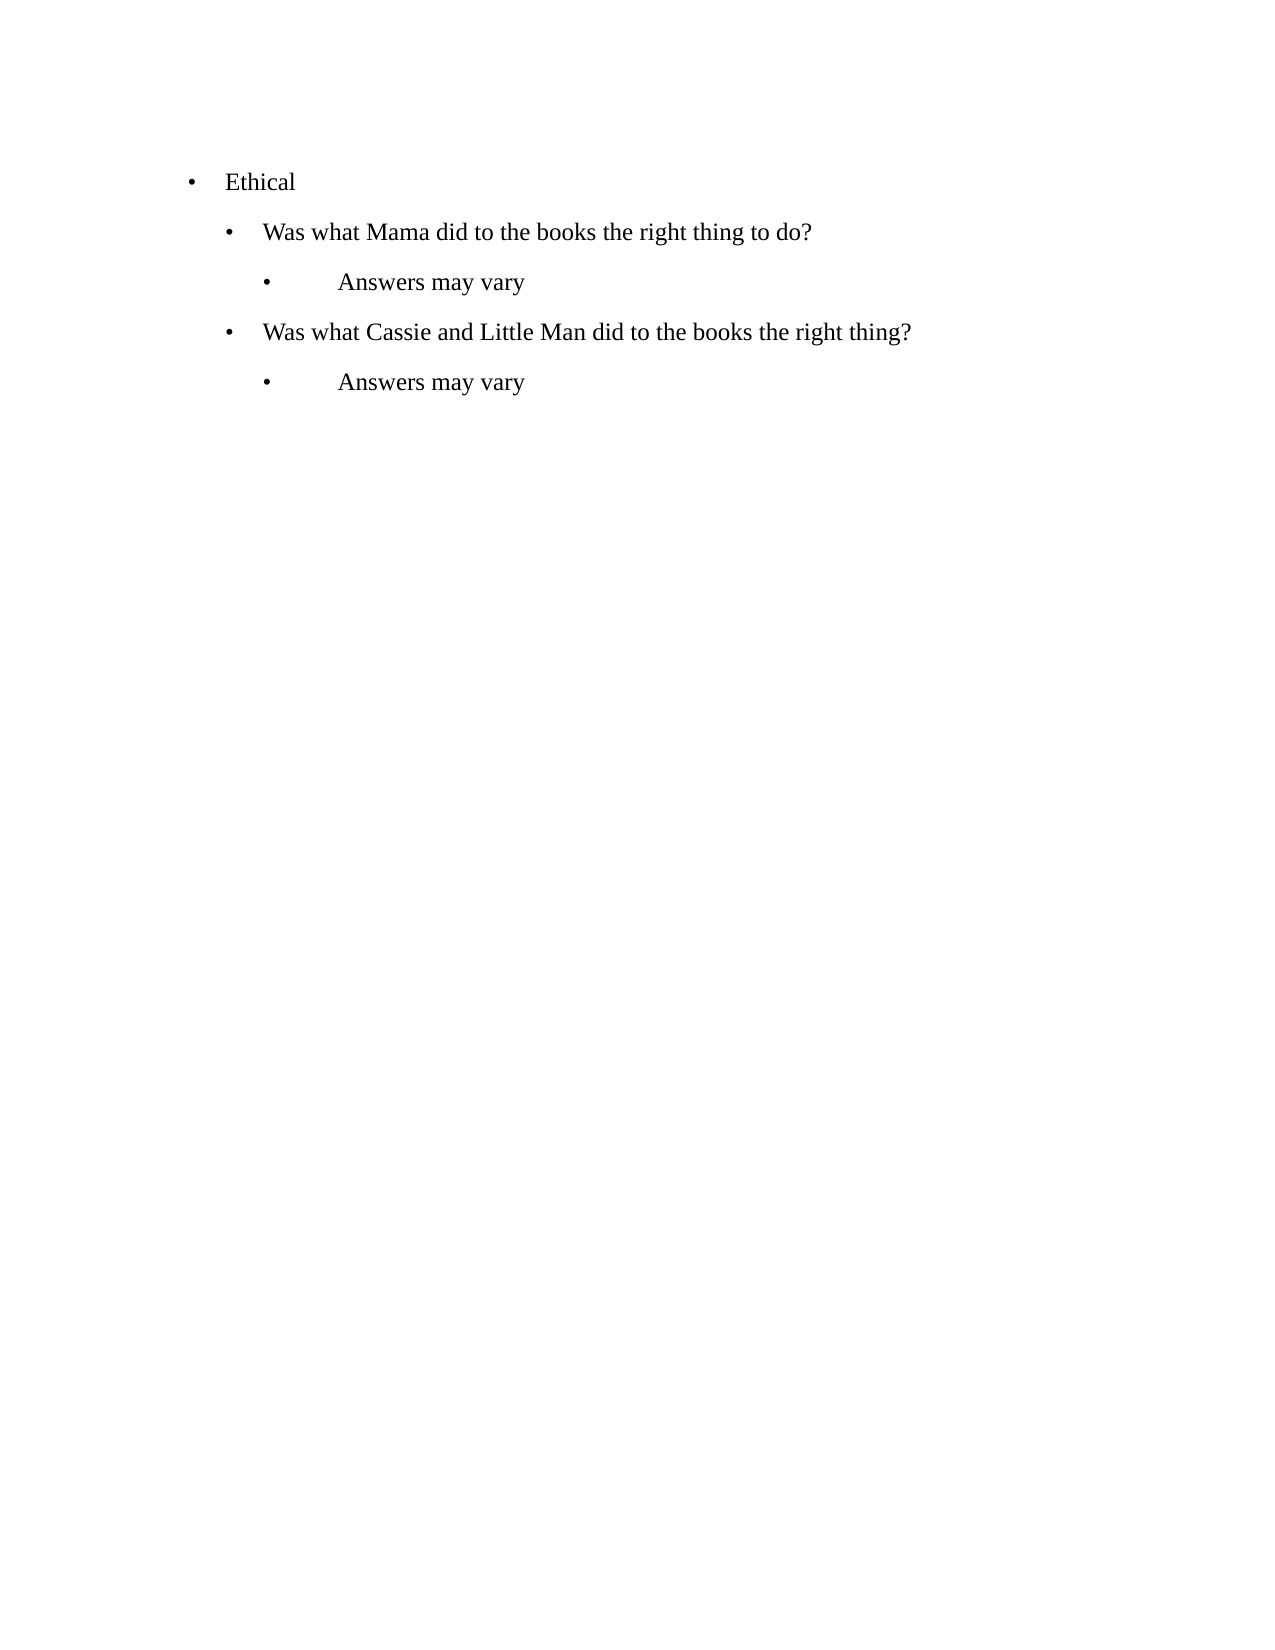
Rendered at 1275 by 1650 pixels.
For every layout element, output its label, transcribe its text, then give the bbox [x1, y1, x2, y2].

list Was what Mama did to the books the right thing to do? [225, 200, 1125, 250]
list Ethical [187, 150, 1125, 200]
list Answers may vary [262, 350, 1125, 400]
list Answers may vary [262, 250, 1125, 300]
list Was what Cassie and Little Man did to the books the right thing? [225, 300, 1125, 350]
